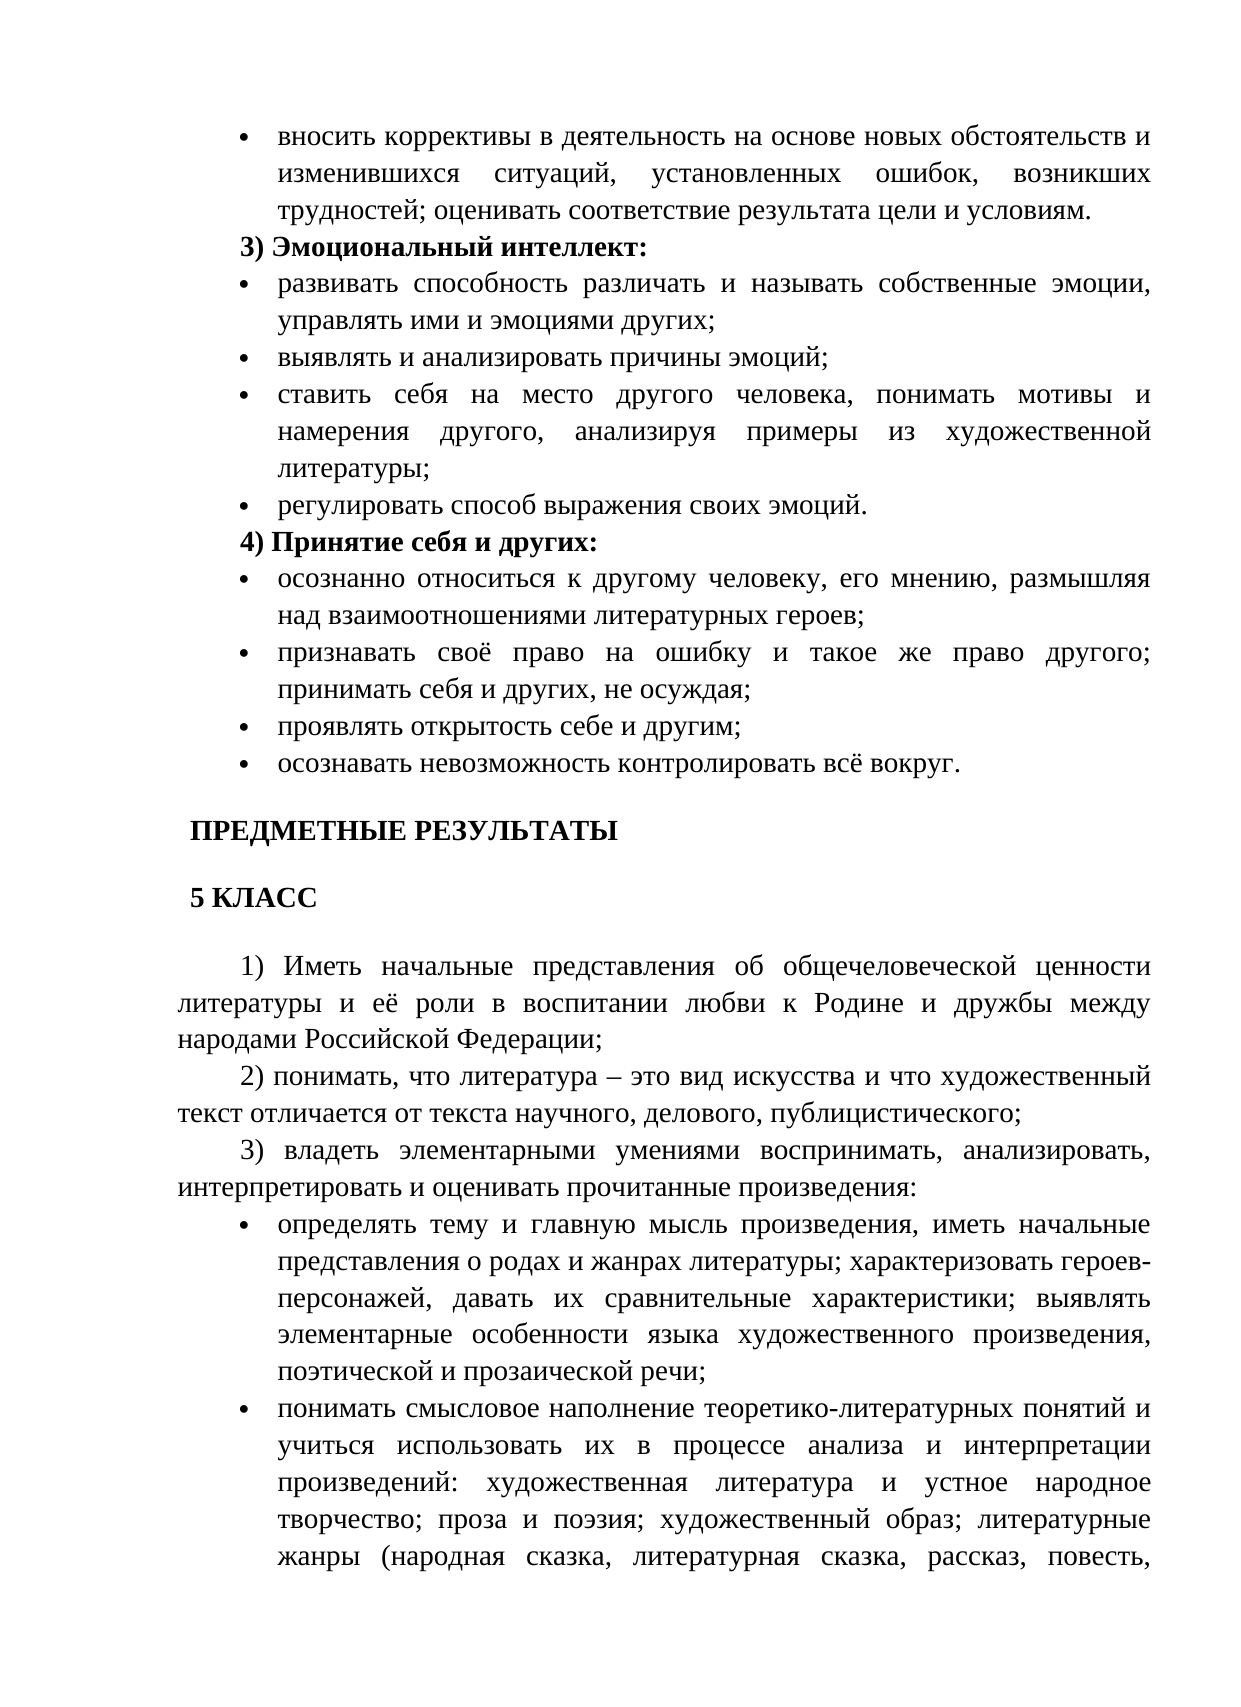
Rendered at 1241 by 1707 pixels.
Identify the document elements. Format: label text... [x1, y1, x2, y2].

list осознанно относиться к другому человеку, его мнению, размышляя над взаимоотношениями литературных героев; [240, 561, 1152, 631]
list выявлять и анализировать причины эмоций; [240, 339, 1152, 373]
text 4) Принятие себя и других: [177, 524, 1152, 557]
list развивать способность различать и называть собственные эмоции, управлять ими и эмоциями других; [240, 266, 1152, 336]
list признавать своё право на ошибку и такое же право другого; принимать себя и других, не осуждая; [240, 634, 1152, 705]
text 2) понимать, что литература – это вид искусства и что художественный текст отличается от текста научного, делового, публицистического; [177, 1058, 1152, 1129]
text 3) Эмоциональный интеллект: [177, 229, 1152, 262]
text 5 КЛАСС [190, 880, 1152, 914]
list осознавать невозможность контролировать всё вокруг. [240, 745, 1152, 778]
list определять тему и главную мысль произведения, иметь начальные представления о родах и жанрах литературы; характеризовать героев-персонажей, давать их сравнительные характеристики; выявлять элементарные особенности языка художественного произведения, поэтической и прозаической речи; [240, 1206, 1152, 1387]
list регулировать способ выражения своих эмоций. [240, 487, 1152, 520]
text 3) владеть элементарными умениями воспринимать, анализировать, интерпретировать и оценивать прочитанные произведения: [177, 1132, 1152, 1203]
list вносить коррективы в деятельность на основе новых обстоятельств и изменившихся ситуаций, установленных ошибок, возникших трудностей; оценивать соответствие результата цели и условиям. [240, 118, 1152, 225]
text 1) Иметь начальные представления об общечеловеческой ценности литературы и её роли в воспитании любви к Родине и дружбы между народами Российской Федерации; [177, 948, 1152, 1055]
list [240, 1390, 1152, 1571]
list ставить себя на место другого человека, понимать мотивы и намерения другого, анализируя примеры из художественной литературы; [240, 376, 1152, 483]
text ПРЕДМЕТНЫЕ РЕЗУЛЬТАТЫ [190, 813, 1152, 846]
list проявлять открытость себе и другим; [240, 708, 1152, 742]
